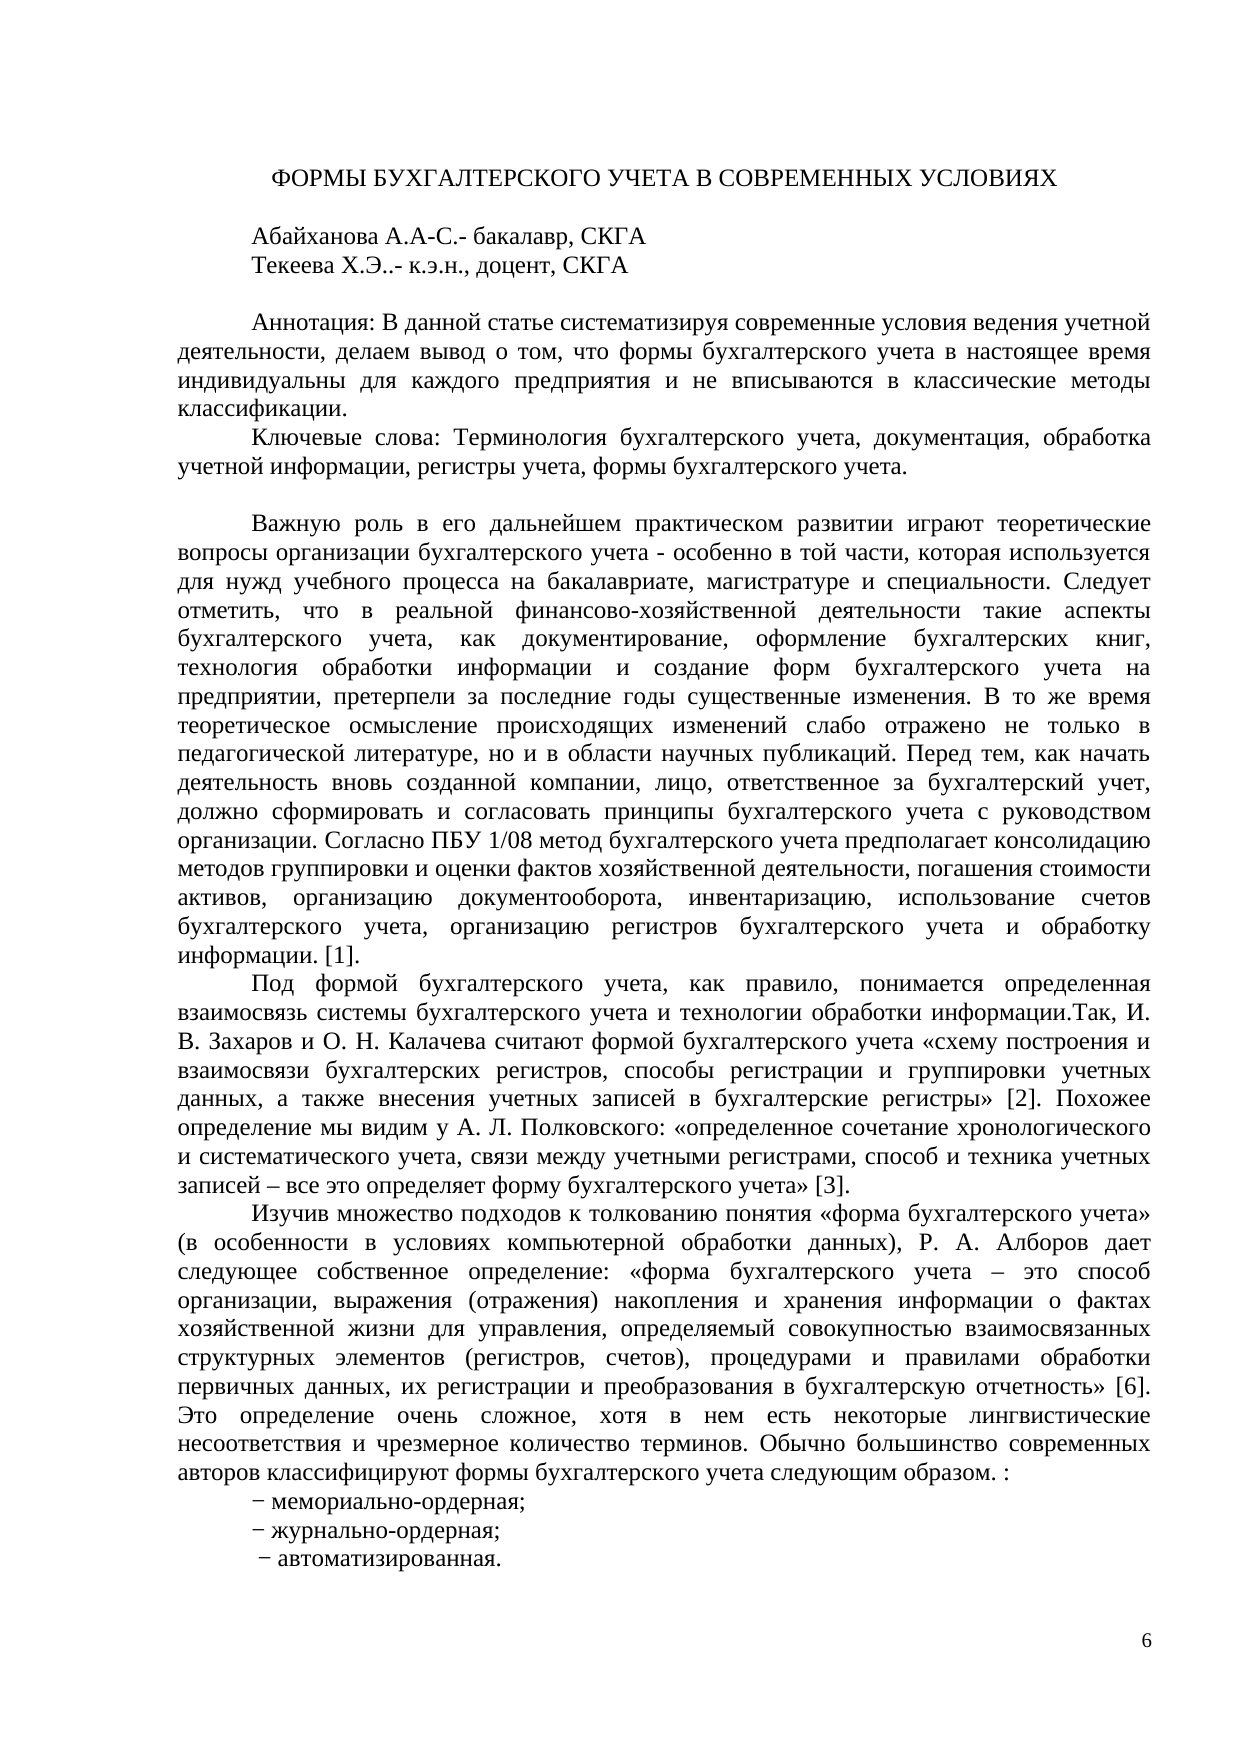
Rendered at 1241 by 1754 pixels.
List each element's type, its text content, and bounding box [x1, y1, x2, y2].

text Ключевые слова: Терминология бухгалтерского учета, документация, обработка учетной информации, регистры учета, формы бухгалтерского учета. [177, 422, 1152, 480]
text Абайханова А.А-С.- бакалавр, СКГА [177, 221, 1152, 250]
text Важную роль в его дальнейшем практическом развитии играют теоретические вопросы организации бухгалтерского учета - особенно в той части, которая используется для нужд учебного процесса на бакалавриате, магистратуре и специальности. Следует отметить, что в реальной финансово-хозяйственной деятельности такие аспекты бухгалтерского учета, как документирование, оформление бухгалтерских книг, технология обработки информации и создание форм бухгалтерского учета на предприятии, претерпели за последние годы существенные изменения. В то же время теоретическое осмысление происходящих изменений слабо отражено не только в педагогической литературе, но и в области научных публикаций. Перед тем, как начать деятельность вновь созданной компании, лицо, ответственное за бухгалтерский учет, должно сформировать и согласовать принципы бухгалтерского учета с руководством организации. Согласно ПБУ 1/08 метод бухгалтерского учета предполагает консолидацию методов группировки и оценки фактов хозяйственной деятельности, погашения стоимости активов, организацию документооборота, инвентаризацию, использование счетов бухгалтерского учета, организацию регистров бухгалтерского учета и обработку информации. [1]. [177, 508, 1152, 968]
text − мемориально-ордерная; [177, 1486, 1152, 1515]
text Аннотация: В данной статье систематизируя современные условия ведения учетной деятельности, делаем вывод о том, что формы бухгалтерского учета в настоящее время индивидуальны для каждого предприятия и не вписываются в классические методы классификации. [177, 307, 1152, 422]
text Под формой бухгалтерского учета, как правило, понимается определенная взаимосвязь системы бухгалтерского учета и технологии обработки информации.Так, И. В. Захаров и О. Н. Калачева считают формой бухгалтерского учета «схему построения и взаимосвязи бухгалтерских регистров, способы регистрации и группировки учетных данных, а также внесения учетных записей в бухгалтерские регистры» [2]. Похожее определение мы видим у А. Л. Полковского: «определенное сочетание хронологического и систематического учета, связи между учетными регистрами, способ и техника учетных записей – все это определяет форму бухгалтерского учета» [3]. [177, 968, 1152, 1198]
text − журнально-ордерная; [177, 1515, 1152, 1543]
text ФОРМЫ БУХГАЛТЕРСКОГО УЧЕТА В СОВРЕМЕННЫХ УСЛОВИЯХ [177, 163, 1152, 192]
text Изучив множество подходов к толкованию понятия «форма бухгалтерского учета» (в особенности в условиях компьютерной обработки данных), Р. А. Алборов дает следующее собственное определение: «форма бухгалтерского учета – это способ организации, выражения (отражения) накопления и хранения информации о фактах хозяйственной жизни для управления, определяемый совокупностью взаимосвязанных структурных элементов (регистров, счетов), процедурами и правилами обработки первичных данных, их регистрации и преобразования в бухгалтерскую отчетность» [6]. Это определение очень сложное, хотя в нем есть некоторые лингвистические несоответствия и чрезмерное количество терминов. Обычно большинство современных авторов классифицируют формы бухгалтерского учета следующим образом. : [177, 1198, 1152, 1486]
text − автоматизированная. [177, 1543, 1152, 1572]
text Текеева Х.Э..- к.э.н., доцент, СКГА [177, 250, 1152, 278]
